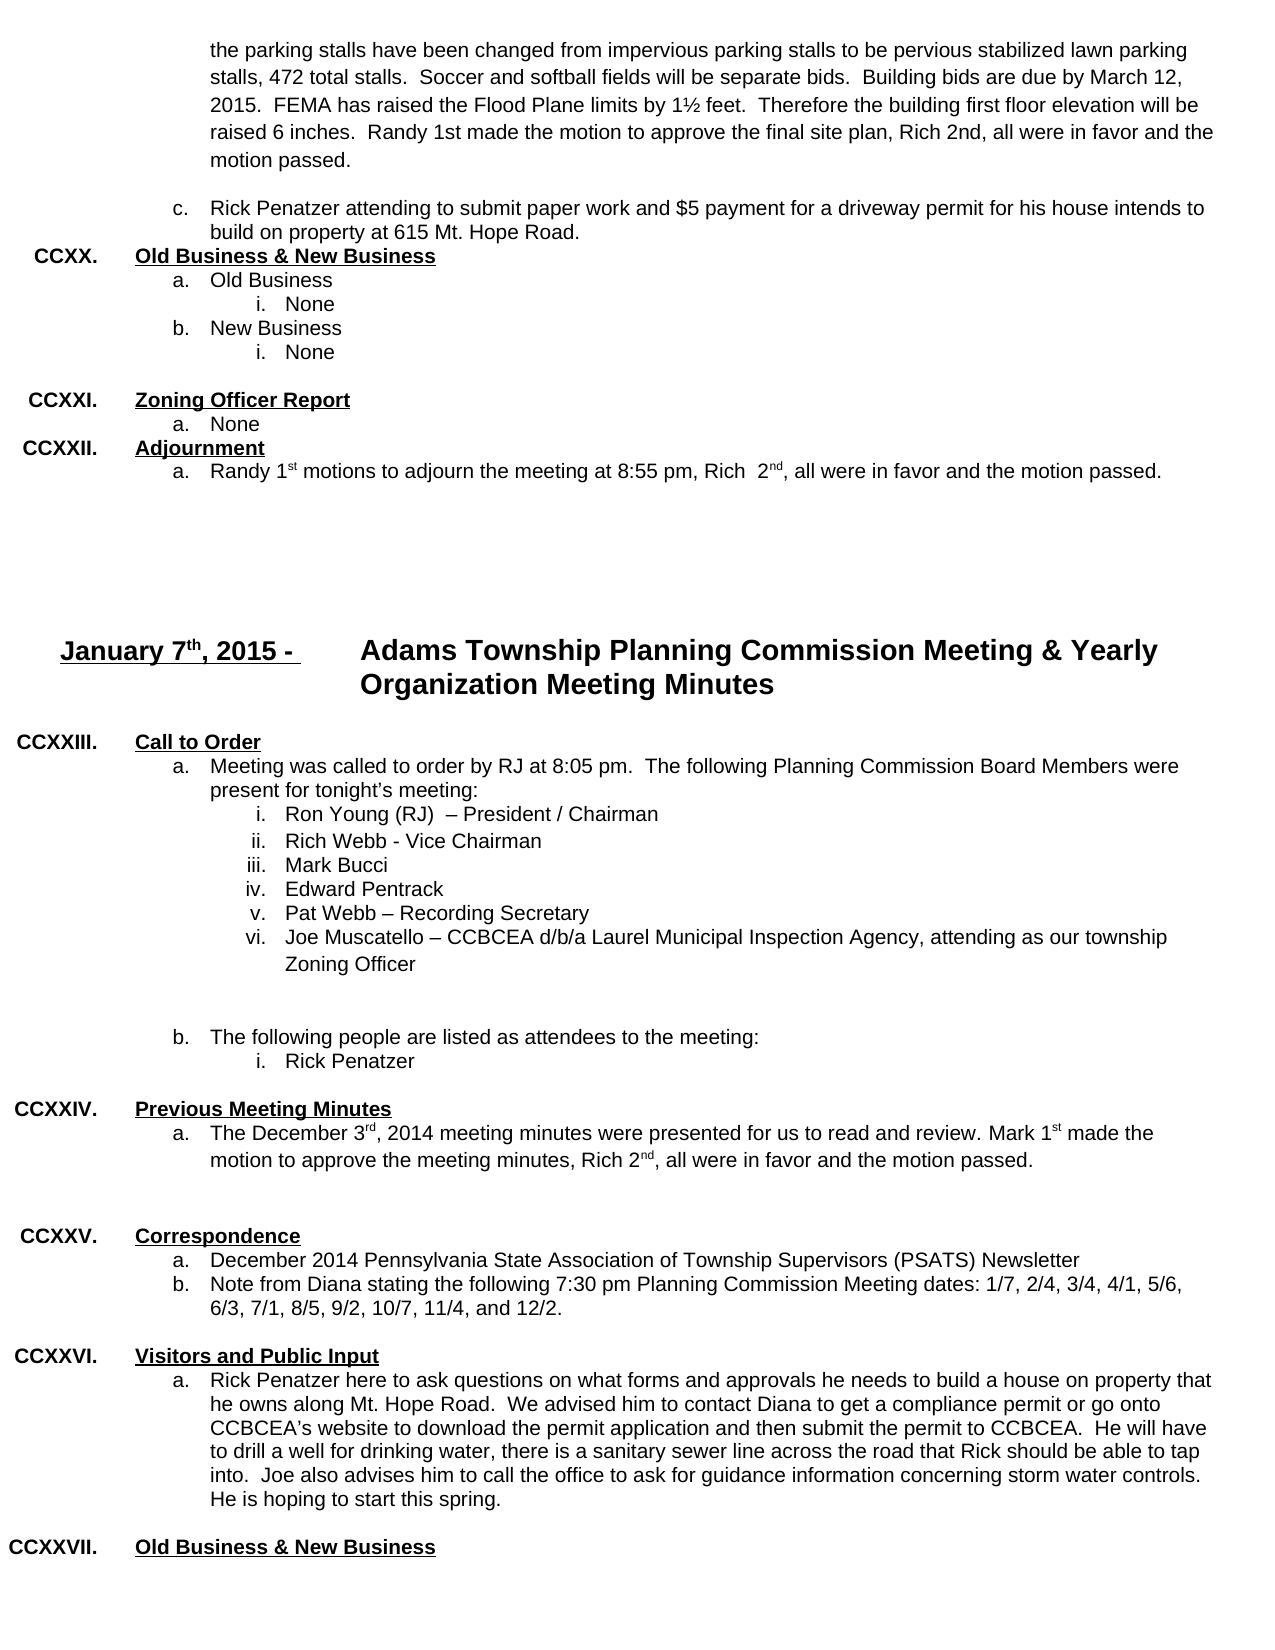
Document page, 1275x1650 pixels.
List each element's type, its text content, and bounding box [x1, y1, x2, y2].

list Zoning Officer Report [97, 387, 1215, 411]
list Previous Meeting Minutes [97, 1096, 1215, 1120]
list Visitors and Public Input [97, 1343, 1215, 1367]
list None [172, 411, 1215, 435]
list December 2014 Pennsylvania State Association of Township Supervisors (PSATS) Newsletter [172, 1248, 1215, 1272]
list Rick Penatzer attending to submit paper work and $5 payment for a driveway permit for his house intends to build on property at 615 Mt. Hope Road. [172, 196, 1215, 244]
text January 7th, 2015 - Adams Township Planning Commission Meeting & Yearly Organization Meeting Minutes [60, 633, 1215, 700]
list Call to Order [97, 729, 1215, 753]
list Rick Penatzer [266, 1048, 1215, 1072]
list Rick Penatzer here to ask questions on what forms and approvals he needs to build a house on property that he owns along Mt. Hope Road. We advised him to contact Diana to get a compliance permit or go onto CCBCEA’s website to download the permit application and then submit the permit to CCBCEA. He will have to drill a well for drinking water, there is a sanitary sewer line across the road that Rick should be able to tap into. Joe also advises him to call the office to ask for guidance information concerning storm water controls. He is hoping to start this spring. [172, 1367, 1215, 1511]
list Old Business & New Business [97, 1535, 1215, 1559]
list Pat Webb – Recording Secretary [266, 901, 1215, 925]
list None [266, 292, 1215, 316]
list None [266, 339, 1215, 363]
list Adjournment [97, 435, 1215, 459]
list Joe Muscatello – CCBCEA d/b/a Laurel Municipal Inspection Agency, attending as our township Zoning Officer [266, 925, 1215, 976]
list The following people are listed as attendees to the meeting: [172, 1024, 1215, 1048]
list Mark Bucci [266, 853, 1215, 877]
list Edward Pentrack [266, 877, 1215, 901]
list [172, 37, 1215, 171]
list Meeting was called to order by RJ at 8:05 pm. The following Planning Commission Board Members were present for tonight’s meeting: [172, 753, 1215, 801]
list The December 3rd, 2014 meeting minutes were presented for us to read and review. Mark 1st made the motion to approve the meeting minutes, Rich 2nd, all were in favor and the motion passed. [172, 1120, 1215, 1172]
list New Business [172, 316, 1215, 339]
list Ron Young (RJ) – President / Chairman [266, 801, 1215, 825]
list Old Business [172, 268, 1215, 292]
list Correspondence [97, 1224, 1215, 1248]
list Old Business & New Business [97, 244, 1215, 268]
list Rich Webb - Vice Chairman [266, 829, 1215, 853]
list Note from Diana stating the following 7:30 pm Planning Commission Meeting dates: 1/7, 2/4, 3/4, 4/1, 5/6, 6/3, 7/1, 8/5, 9/2, 10/7, 11/4, and 12/2. [172, 1272, 1215, 1319]
list Randy 1st motions to adjourn the meeting at 8:55 pm, Rich 2nd, all were in favor and the motion passed. [172, 459, 1215, 483]
